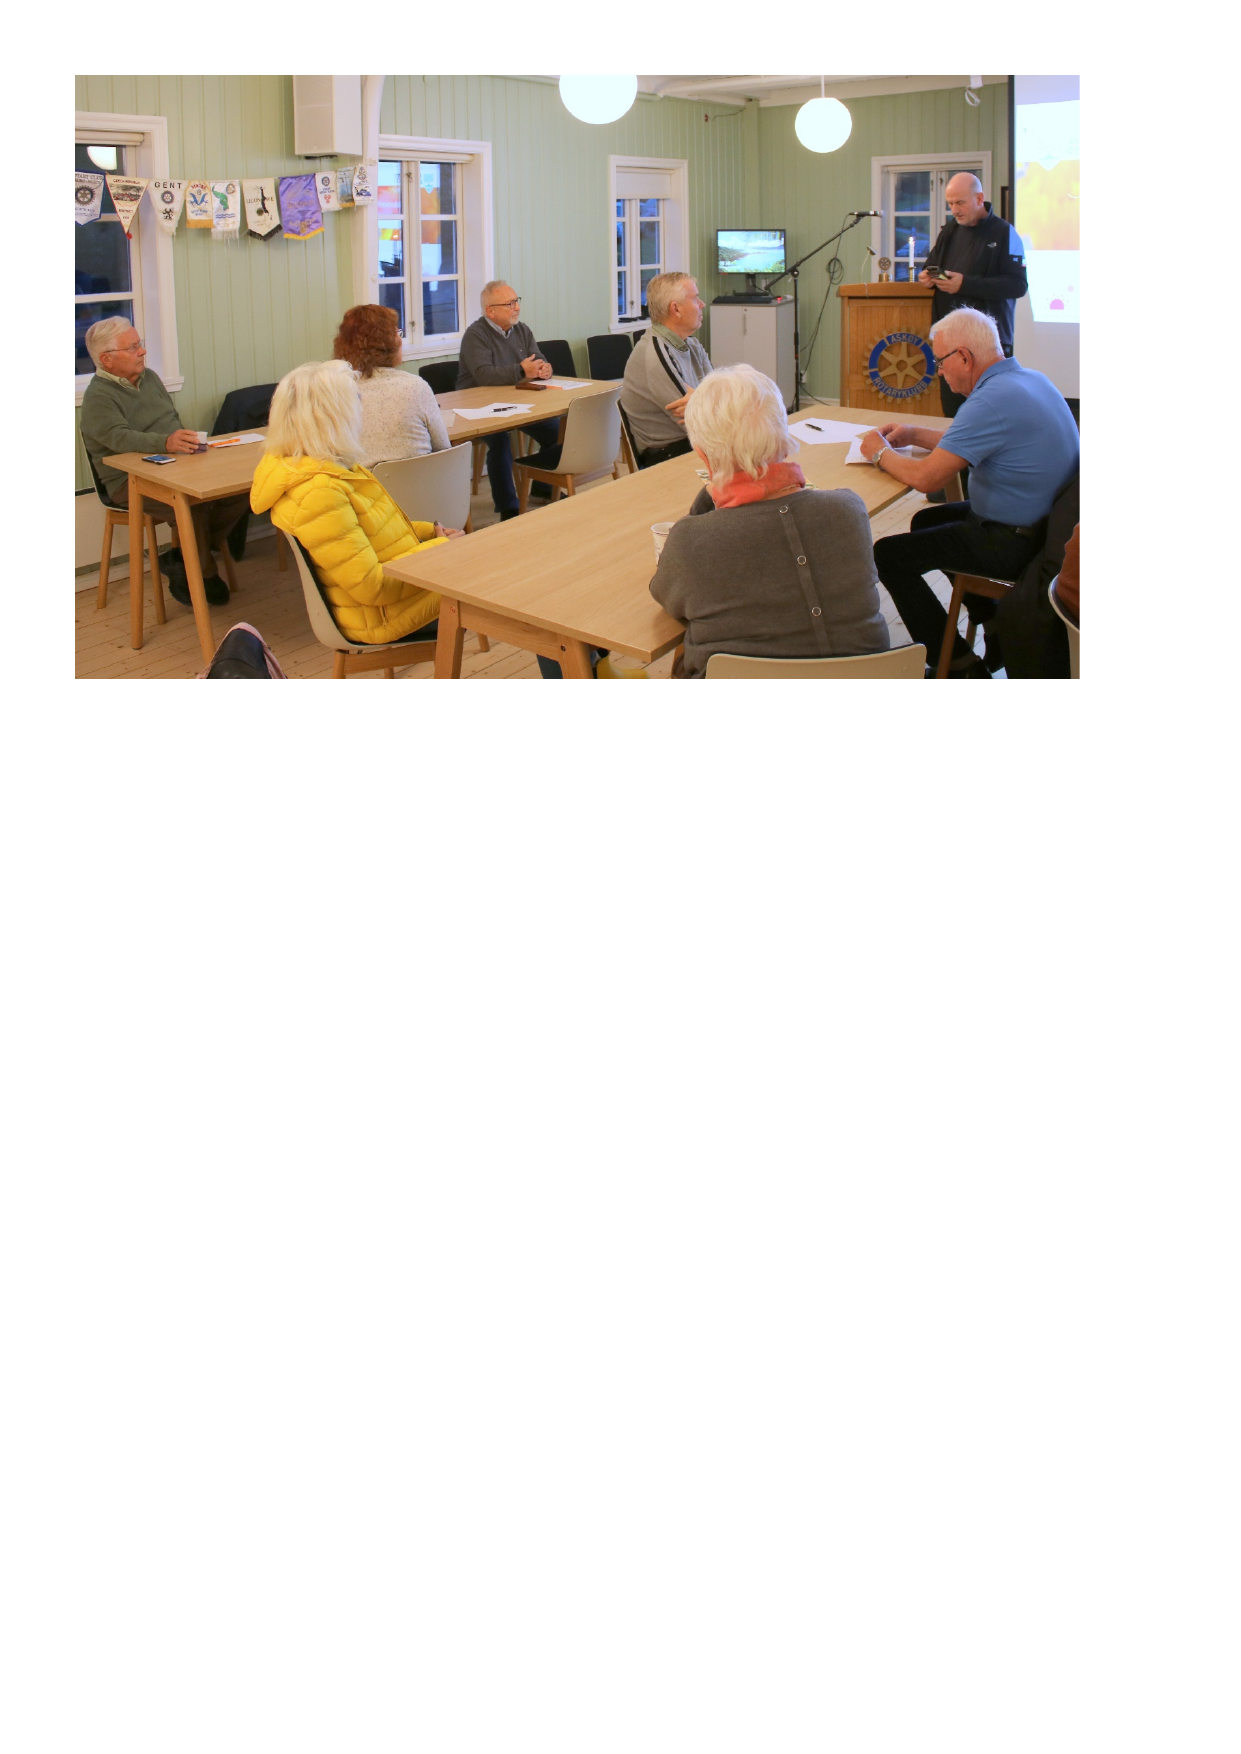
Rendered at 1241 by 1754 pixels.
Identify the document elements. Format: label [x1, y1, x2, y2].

picture [75, 75, 1080, 679]
